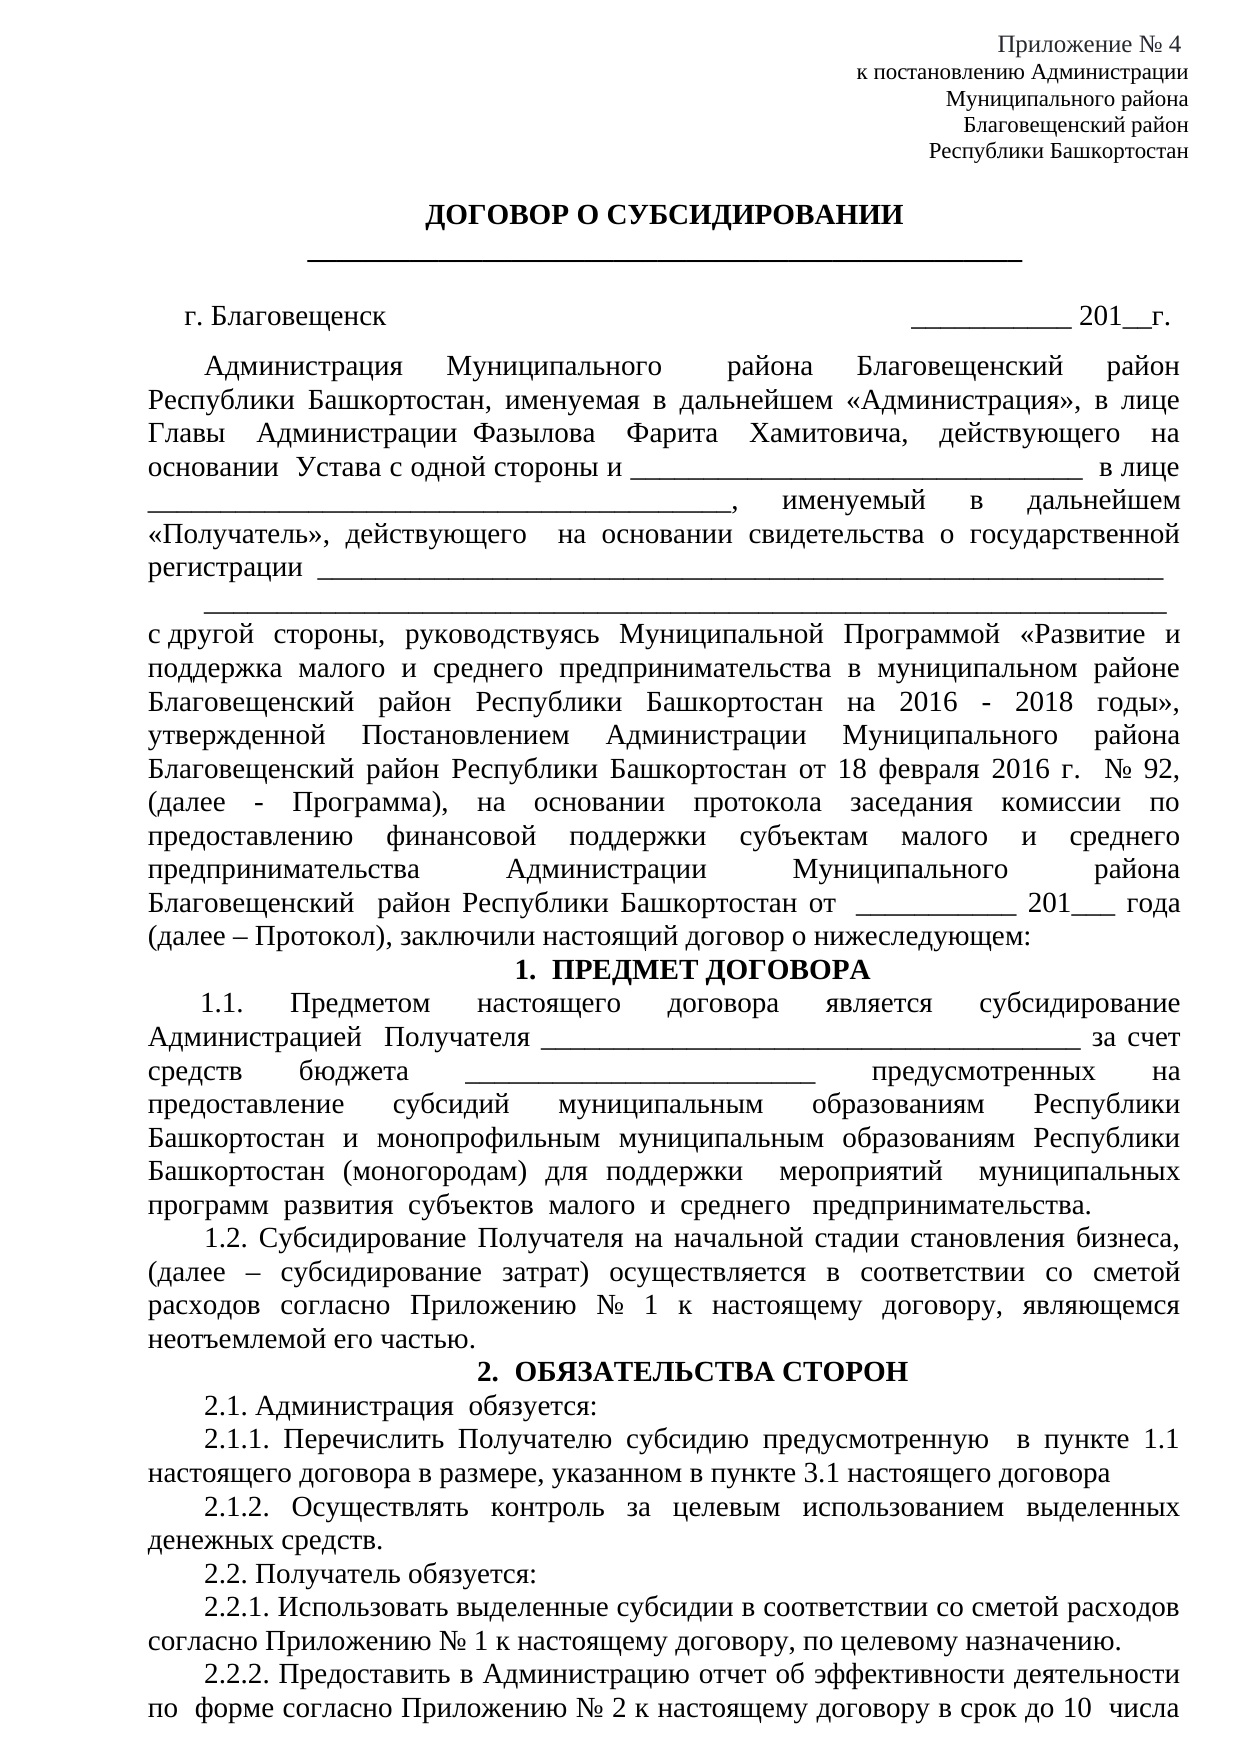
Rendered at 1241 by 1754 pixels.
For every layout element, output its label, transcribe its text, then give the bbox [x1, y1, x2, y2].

text 2.1.2. Осуществлять контроль за целевым использованием выделенных денежных средств. [148, 1489, 1181, 1556]
text 2.2. Получатель обязуется: [148, 1556, 1181, 1589]
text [148, 1656, 1181, 1723]
text ДОГОВОР О СУБСИДИРОВАНИИ [148, 197, 1181, 231]
text 1.1. Предметом настоящего договора является субсидирование Администрацией Получателя _____________________________________ за счет средств бюджета ________________________ предусмотренных на предоставление субсидий муниципальным образованиям Республики Башкортостан и монопрофильным муниципальным образованиям Республики Башкортостан (моногородам) для поддержки мероприятий муниципальных программ развития субъектов малого и среднего предпринимательства. [148, 986, 1181, 1220]
text г. Благовещенск ___________ 201__г. [148, 298, 1181, 331]
text 2.1.1. Перечислить Получателю субсидию предусмотренную в пункте 1.1 настоящего договора в размере, указанном в пункте 3.1 настоящего договора [148, 1422, 1181, 1489]
text к постановлению Администрации [710, 58, 1189, 85]
list ОБЯЗАТЕЛЬСТВА СТОРОН [204, 1354, 1181, 1388]
text Благовещенский район [710, 111, 1189, 137]
text __________________________________________________________________ с другой стороны, руководствуясь Муниципальной Программой «Развитие и поддержка малого и среднего предпринимательства в муниципальном районе Благовещенский район Республики Башкортостан на 2016 - 2018 годы», утвержденной Постановлением Администрации Муниципального района Благовещенский район Республики Башкортостан от 18 февраля . № 92, (далее - Программа), на основании протокола заседания комиссии по предоставлению финансовой поддержки субъектам малого и среднего предпринимательства Администрации Муниципального района Благовещенский район Республики Башкортостан от ___________ 201___ года (далее – Протокол), заключили настоящий договор о нижеследующем: [148, 583, 1181, 952]
text Администрация Муниципального района Благовещенский район Республики Башкортостан, именуемая в дальнейшем «Администрация», в лице Главы Администрации Фазылова Фарита Хамитовича, действующего на основании Устава с одной стороны и _______________________________ в лице ________________________________________, именуемый в дальнейшем «Получатель», действующего на основании свидетельства о государственной регистрации __________________________________________________________ [148, 348, 1181, 583]
text Республики Башкортостан [710, 137, 1189, 164]
text _________________________________________________ [148, 231, 1181, 264]
text 2.2.1. Использовать выделенные субсидии в соответствии со сметой расходов согласно Приложению № 1 к настоящему договору, по целевому назначению. [148, 1589, 1181, 1656]
text 1.2. Субсидирование Получателя на начальной стадии становления бизнеса, (далее – субсидирование затрат) осуществляется в соответствии со сметой расходов согласно Приложению № 1 к настоящему договору, являющемся неотъемлемой его частью. [148, 1220, 1181, 1354]
text 2.1. Администрация обязуется: [148, 1388, 1181, 1422]
text Муниципального района [710, 85, 1189, 111]
text Приложение № 4 [148, 29, 1181, 58]
list ПРЕДМЕТ ДОГОВОРА [204, 952, 1181, 986]
